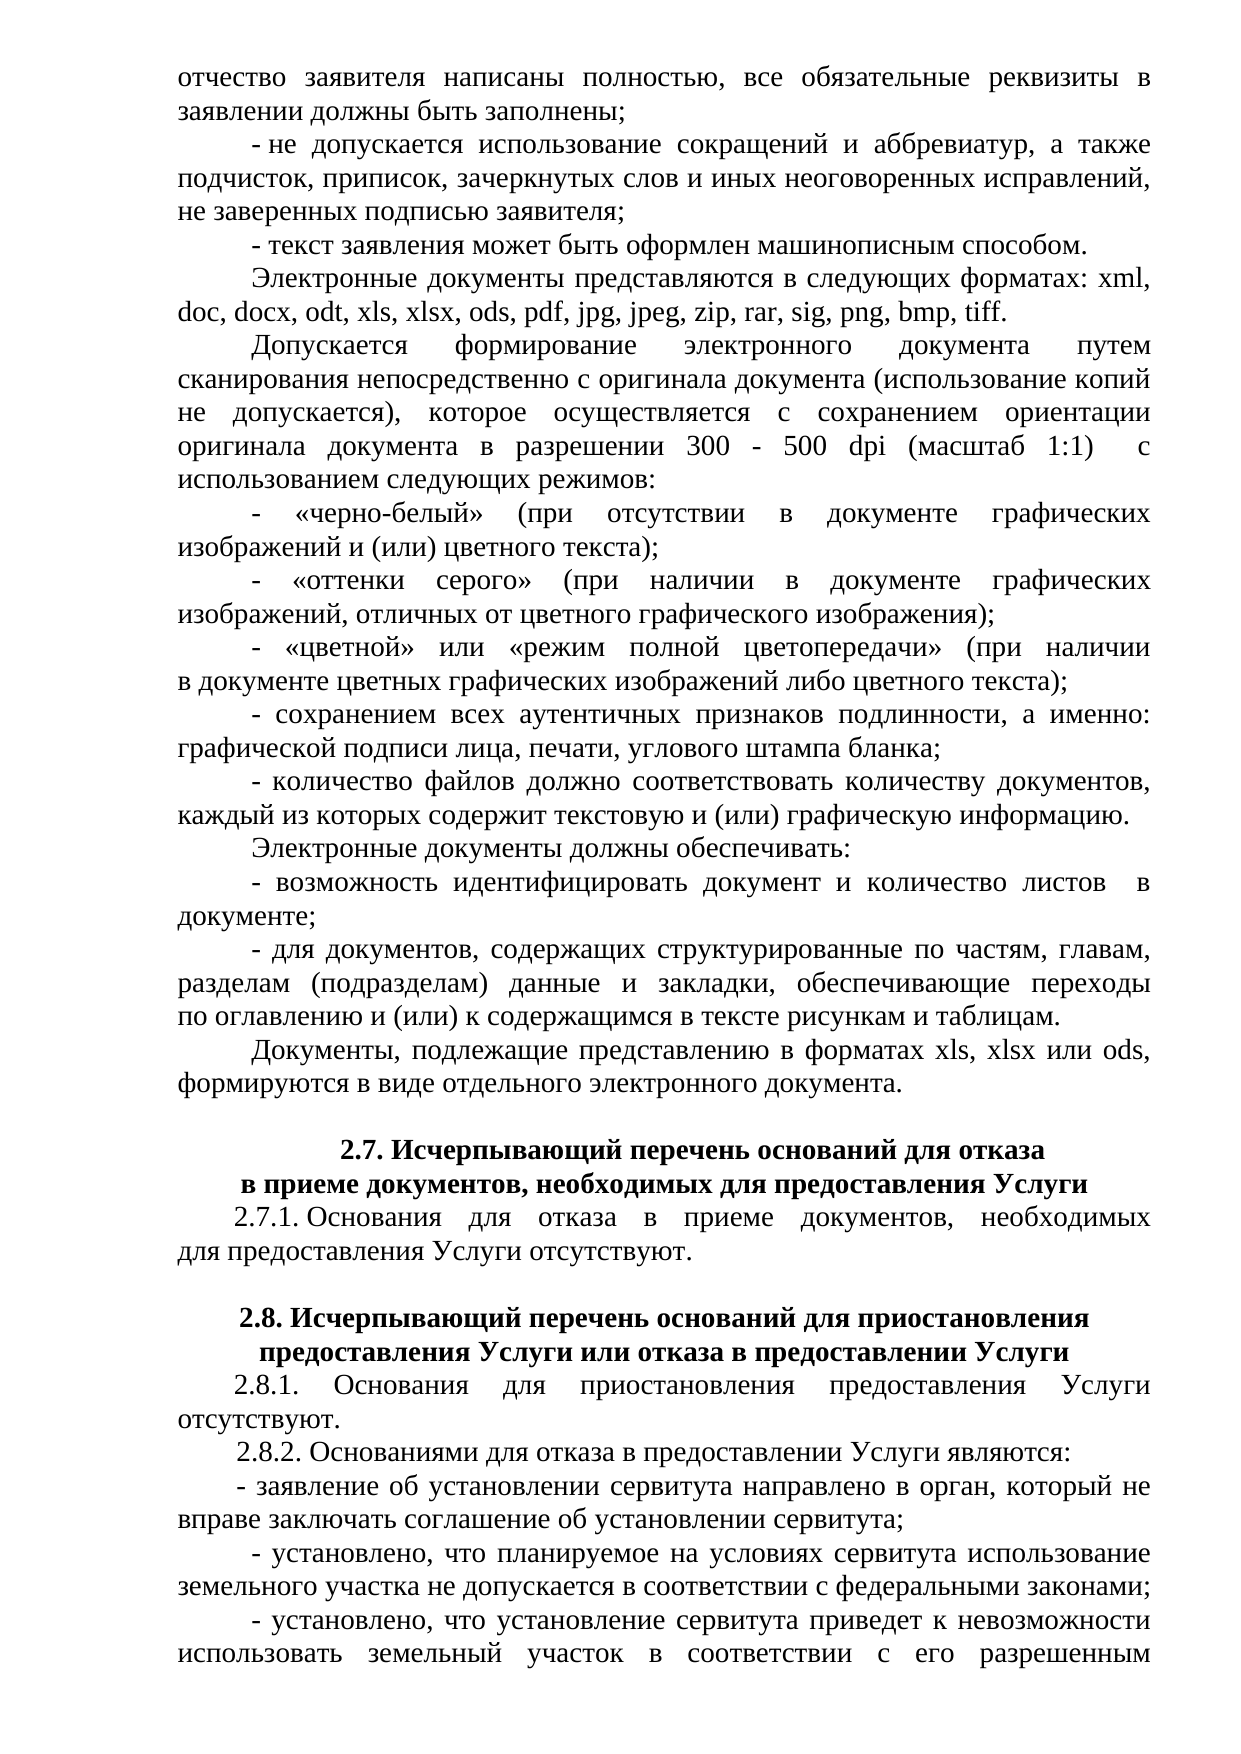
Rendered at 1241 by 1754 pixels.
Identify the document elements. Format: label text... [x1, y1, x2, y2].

text Допускается формирование электронного документа путем сканирования непосредственно с оригинала документа (использование копий не допускается), которое осуществляется с сохранением ориентации оригинала документа в разрешении 300 - 500 dpi (масштаб 1:1) с использованием следующих режимов: [177, 327, 1152, 495]
text - установлено, что планируемое на условиях сервитута использование земельного участка не допускается в соответствии с федеральными законами; [177, 1535, 1152, 1602]
text - текст заявления может быть оформлен машинописным способом. [177, 227, 1152, 260]
text 2.8.1. Основания для приостановления предоставления Услуги отсутствуют. [177, 1367, 1152, 1434]
text 2.7.1. Основания для отказа в приеме документов, необходимых для предоставления Услуги отсутствуют. [177, 1199, 1152, 1267]
text 2.8. Исчерпывающий перечень оснований для приостановления предоставления Услуги или отказа в предоставлении Услуги [177, 1300, 1152, 1367]
text - заявление об установлении сервитута направлено в орган, который не вправе заключать соглашение об установлении сервитута; [177, 1468, 1152, 1535]
text - сохранением всех аутентичных признаков подлинности, а именно: графической подписи лица, печати, углового штампа бланка; [177, 696, 1152, 763]
text - «цветной» или «режим полной цветопередачи» (при наличии в документе цветных графических изображений либо цветного текста); [177, 629, 1152, 696]
text 2.7. Исчерпывающий перечень оснований для отказа в приеме документов, необходимых для предоставления Услуги [177, 1132, 1152, 1199]
text - «оттенки серого» (при наличии в документе графических изображений, отличных от цветного графического изображения); [177, 562, 1152, 629]
text - «черно-белый» (при отсутствии в документе графических изображений и (или) цветного текста); [177, 495, 1152, 562]
text Документы, подлежащие представлению в форматах xls, xlsx или ods, формируются в виде отдельного электронного документа. [177, 1032, 1152, 1099]
text Электронные документы представляются в следующих форматах: xml, doc, docx, odt, xls, xlsx, ods, pdf, jpg, jpeg, zip, rar, sig, png, bmp, tiff. [177, 260, 1152, 327]
text - количество файлов должно соответствовать количеству документов, каждый из которых содержит текстовую и (или) графическую информацию. [177, 763, 1152, 831]
text Электронные документы должны обеспечивать: [177, 831, 1152, 864]
text 2.8.2. Основаниями для отказа в предоставлении Услуги являются: [177, 1434, 1152, 1468]
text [177, 1602, 1152, 1669]
text - возможность идентифицировать документ и количество листов в документе; [177, 864, 1152, 931]
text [177, 59, 1152, 126]
text - для документов, содержащих структурированные по частям, главам, разделам (подразделам) данные и закладки, обеспечивающие переходы по оглавлению и (или) к содержащимся в тексте рисункам и таблицам. [177, 931, 1152, 1032]
text - не допускается использование сокращений и аббревиатур, а также подчисток, приписок, зачеркнутых слов и иных неоговоренных исправлений, не заверенных подписью заявителя; [177, 126, 1152, 227]
